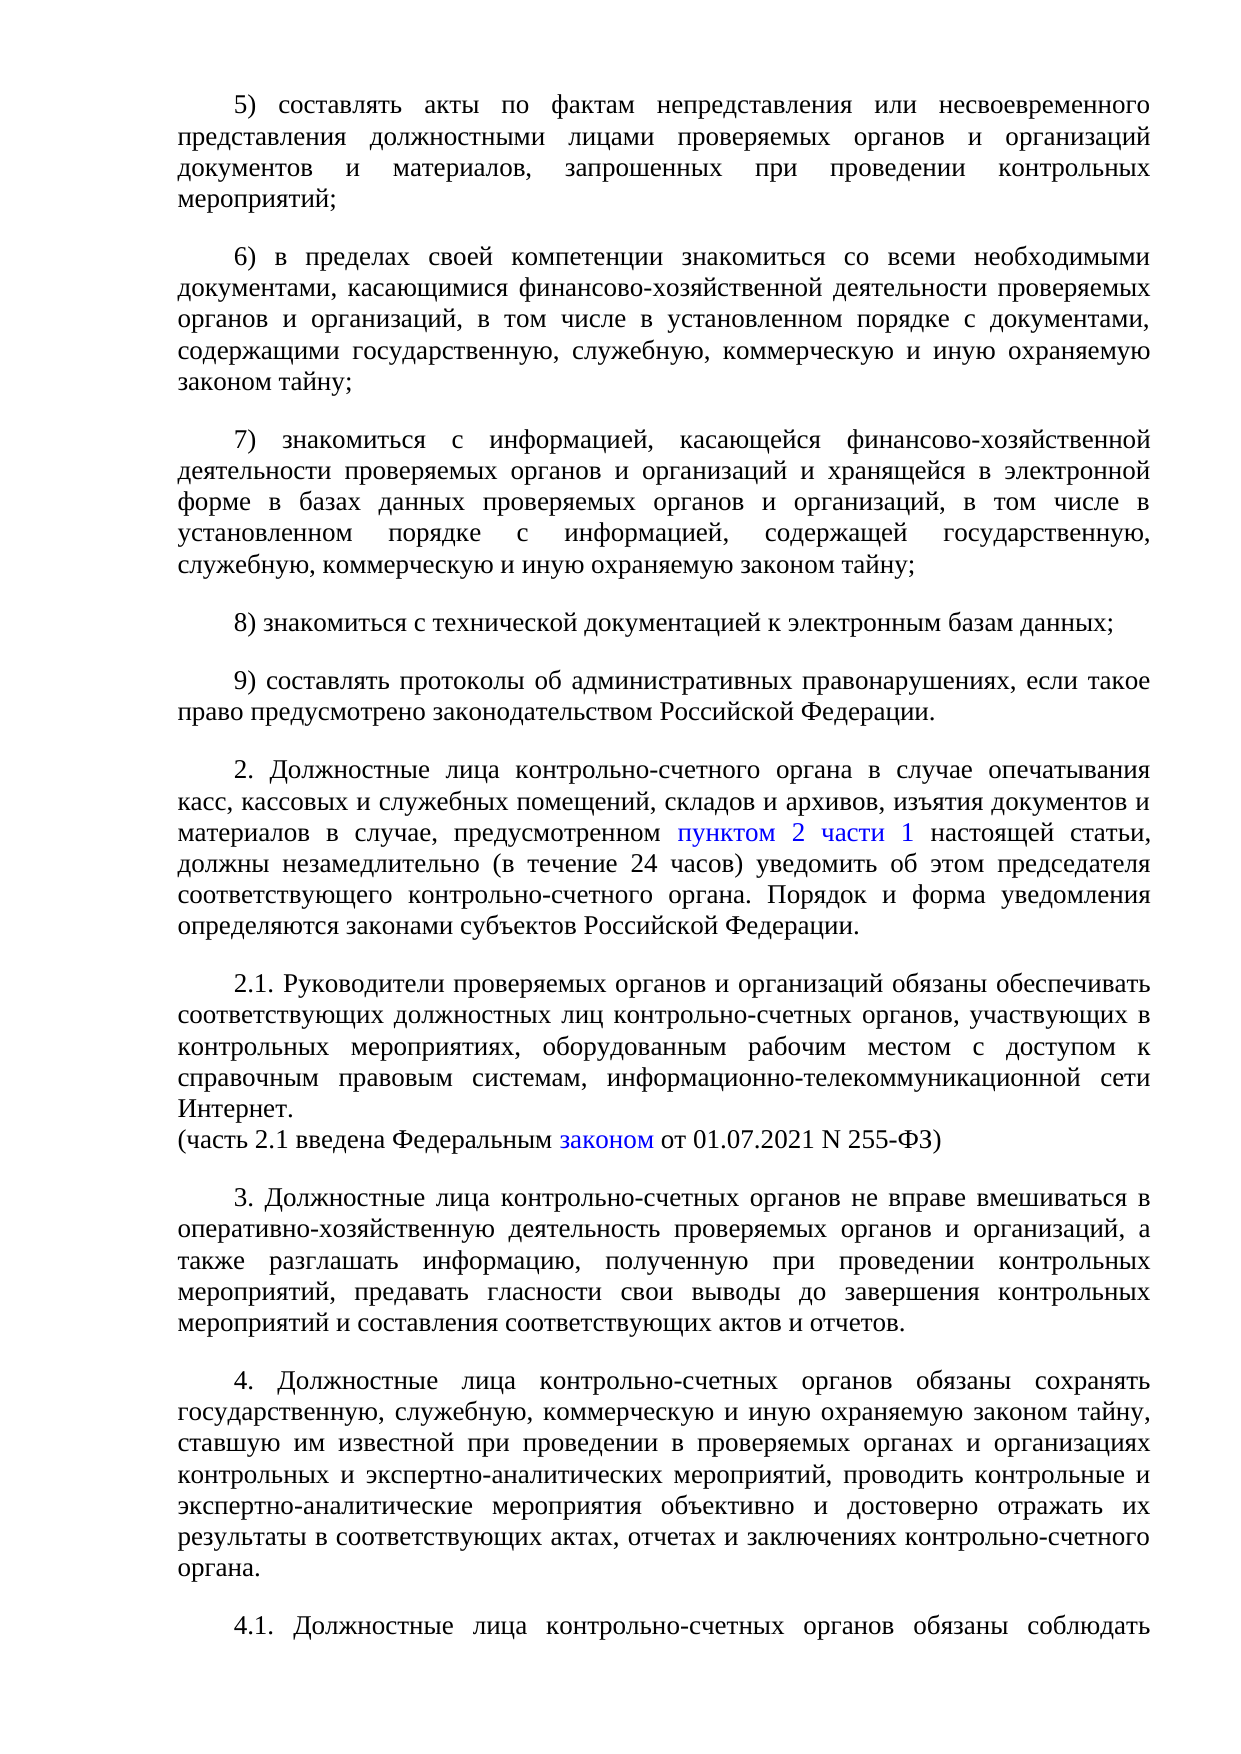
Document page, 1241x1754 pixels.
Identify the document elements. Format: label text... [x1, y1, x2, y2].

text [177, 1609, 1152, 1641]
text 6) в пределах своей компетенции знакомиться со всеми необходимыми документами, касающимися финансово-хозяйственной деятельности проверяемых органов и организаций, в том числе в установленном порядке с документами, содержащими государственную, служебную, коммерческую и иную охраняемую законом тайну; [177, 240, 1152, 396]
text 2. Должностные лица контрольно-счетного органа в случае опечатывания касс, кассовых и служебных помещений, складов и архивов, изъятия документов и материалов в случае, предусмотренном пунктом 2 части 1 настоящей статьи, должны незамедлительно (в течение 24 часов) уведомить об этом председателя соответствующего контрольно-счетного органа. Порядок и форма уведомления определяются законами субъектов Российской Федерации. [177, 753, 1152, 940]
text 2.1. Руководители проверяемых органов и организаций обязаны обеспечивать соответствующих должностных лиц контрольно-счетных органов, участвующих в контрольных мероприятиях, оборудованным рабочим местом с доступом к справочным правовым системам, информационно-телекоммуникационной сети Интернет. [177, 967, 1152, 1123]
text (часть 2.1 введена Федеральным законом от 01.07.2021 N 255-ФЗ) [177, 1123, 1152, 1154]
text 7) знакомиться с информацией, касающейся финансово-хозяйственной деятельности проверяемых органов и организаций и хранящейся в электронной форме в базах данных проверяемых органов и организаций, в том числе в установленном порядке с информацией, содержащей государственную, служебную, коммерческую и иную охраняемую законом тайну; [177, 423, 1152, 579]
text 3. Должностные лица контрольно-счетных органов не вправе вмешиваться в оперативно-хозяйственную деятельность проверяемых органов и организаций, а также разглашать информацию, полученную при проведении контрольных мероприятий, предавать гласности свои выводы до завершения контрольных мероприятий и составления соответствующих актов и отчетов. [177, 1181, 1152, 1337]
text 8) знакомиться с технической документацией к электронным базам данных; [177, 606, 1152, 637]
text 9) составлять протоколы об административных правонарушениях, если такое право предусмотрено законодательством Российской Федерации. [177, 664, 1152, 726]
text 4. Должностные лица контрольно-счетных органов обязаны сохранять государственную, служебную, коммерческую и иную охраняемую законом тайну, ставшую им известной при проведении в проверяемых органах и организациях контрольных и экспертно-аналитических мероприятий, проводить контрольные и экспертно-аналитические мероприятия объективно и достоверно отражать их результаты в соответствующих актах, отчетах и заключениях контрольно-счетного органа. [177, 1364, 1152, 1582]
text 5) составлять акты по фактам непредставления или несвоевременного представления должностными лицами проверяемых органов и организаций документов и материалов, запрошенных при проведении контрольных мероприятий; [177, 89, 1152, 213]
